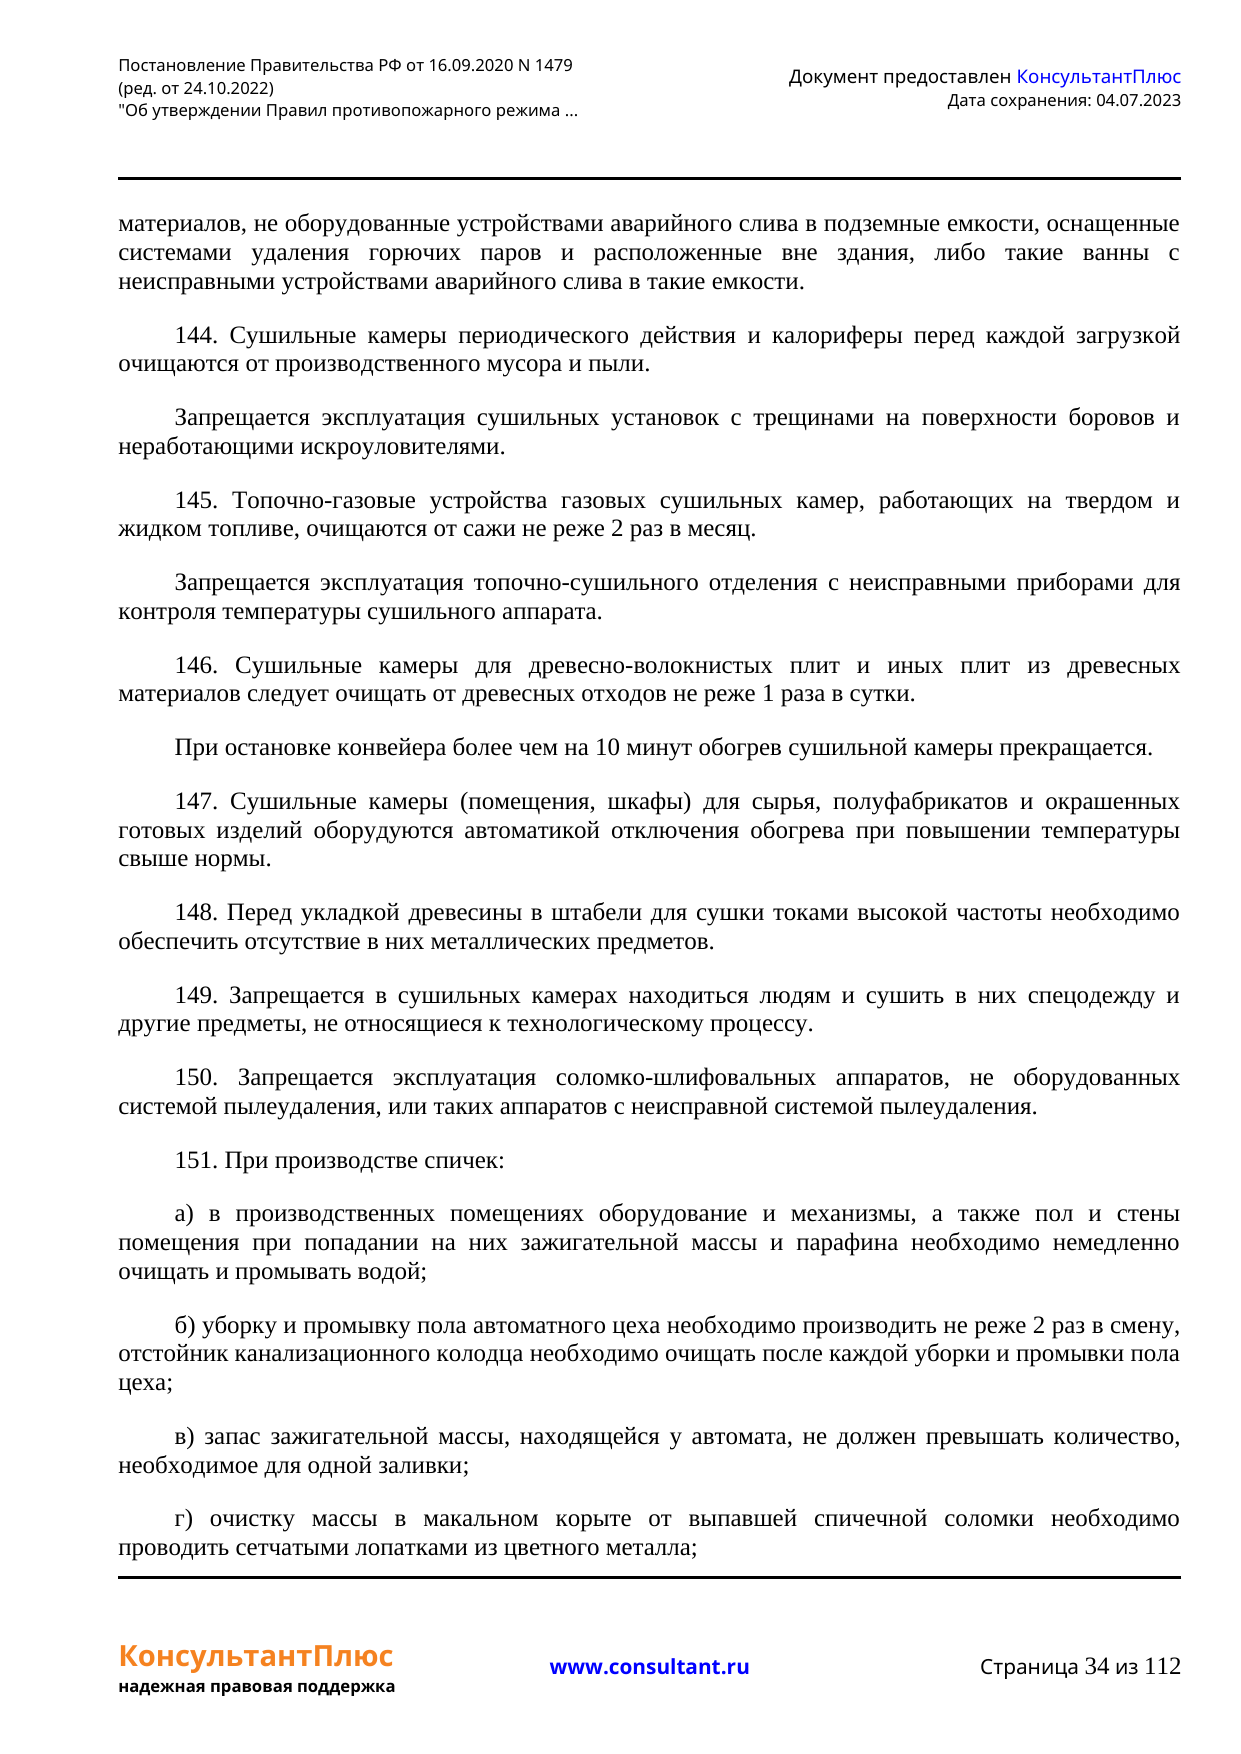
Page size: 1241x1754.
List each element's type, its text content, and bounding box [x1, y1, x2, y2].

text 144. Сушильные камеры периодического действия и калориферы перед каждой загрузкой очищаются от производственного мусора и пыли. [118, 320, 1181, 377]
text б) уборку и промывку пола автоматного цеха необходимо производить не реже 2 раз в смену, отстойник канализационного колодца необходимо очищать после каждой уборки и промывки пола цеха; [118, 1310, 1181, 1396]
text Запрещается эксплуатация топочно-сушильного отделения с неисправными приборами для контроля температуры сушильного аппарата. [118, 567, 1181, 625]
text 147. Сушильные камеры (помещения, шкафы) для сырья, полуфабрикатов и окрашенных готовых изделий оборудуются автоматикой отключения обогрева при повышении температуры свыше нормы. [118, 786, 1181, 872]
text Запрещается эксплуатация сушильных установок с трещинами на поверхности боровов и неработающими искроуловителями. [118, 402, 1181, 460]
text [118, 208, 1181, 295]
text 150. Запрещается эксплуатация соломко-шлифовальных аппаратов, не оборудованных системой пылеудаления, или таких аппаратов с неисправной системой пылеудаления. [118, 1062, 1181, 1120]
text 146. Сушильные камеры для древесно-волокнистых плит и иных плит из древесных материалов следует очищать от древесных отходов не реже 1 раза в сутки. [118, 650, 1181, 707]
text г) очистку массы в макальном корыте от выпавшей спичечной соломки необходимо проводить сетчатыми лопатками из цветного металла; [118, 1503, 1181, 1561]
text 151. При производстве спичек: [118, 1145, 1181, 1173]
text в) запас зажигательной массы, находящейся у автомата, не должен превышать количество, необходимое для одной заливки; [118, 1421, 1181, 1478]
text 149. Запрещается в сушильных камерах находиться людям и сушить в них спецодежду и другие предметы, не относящиеся к технологическому процессу. [118, 980, 1181, 1037]
text При остановке конвейера более чем на 10 минут обогрев сушильной камеры прекращается. [118, 732, 1181, 761]
text 148. Перед укладкой древесины в штабели для сушки токами высокой частоты необходимо обеспечить отсутствие в них металлических предметов. [118, 897, 1181, 955]
text а) в производственных помещениях оборудование и механизмы, а также пол и стены помещения при попадании на них зажигательной массы и парафина необходимо немедленно очищать и промывать водой; [118, 1198, 1181, 1285]
text 145. Топочно-газовые устройства газовых сушильных камер, работающих на твердом и жидком топливе, очищаются от сажи не реже 2 раз в месяц. [118, 485, 1181, 542]
